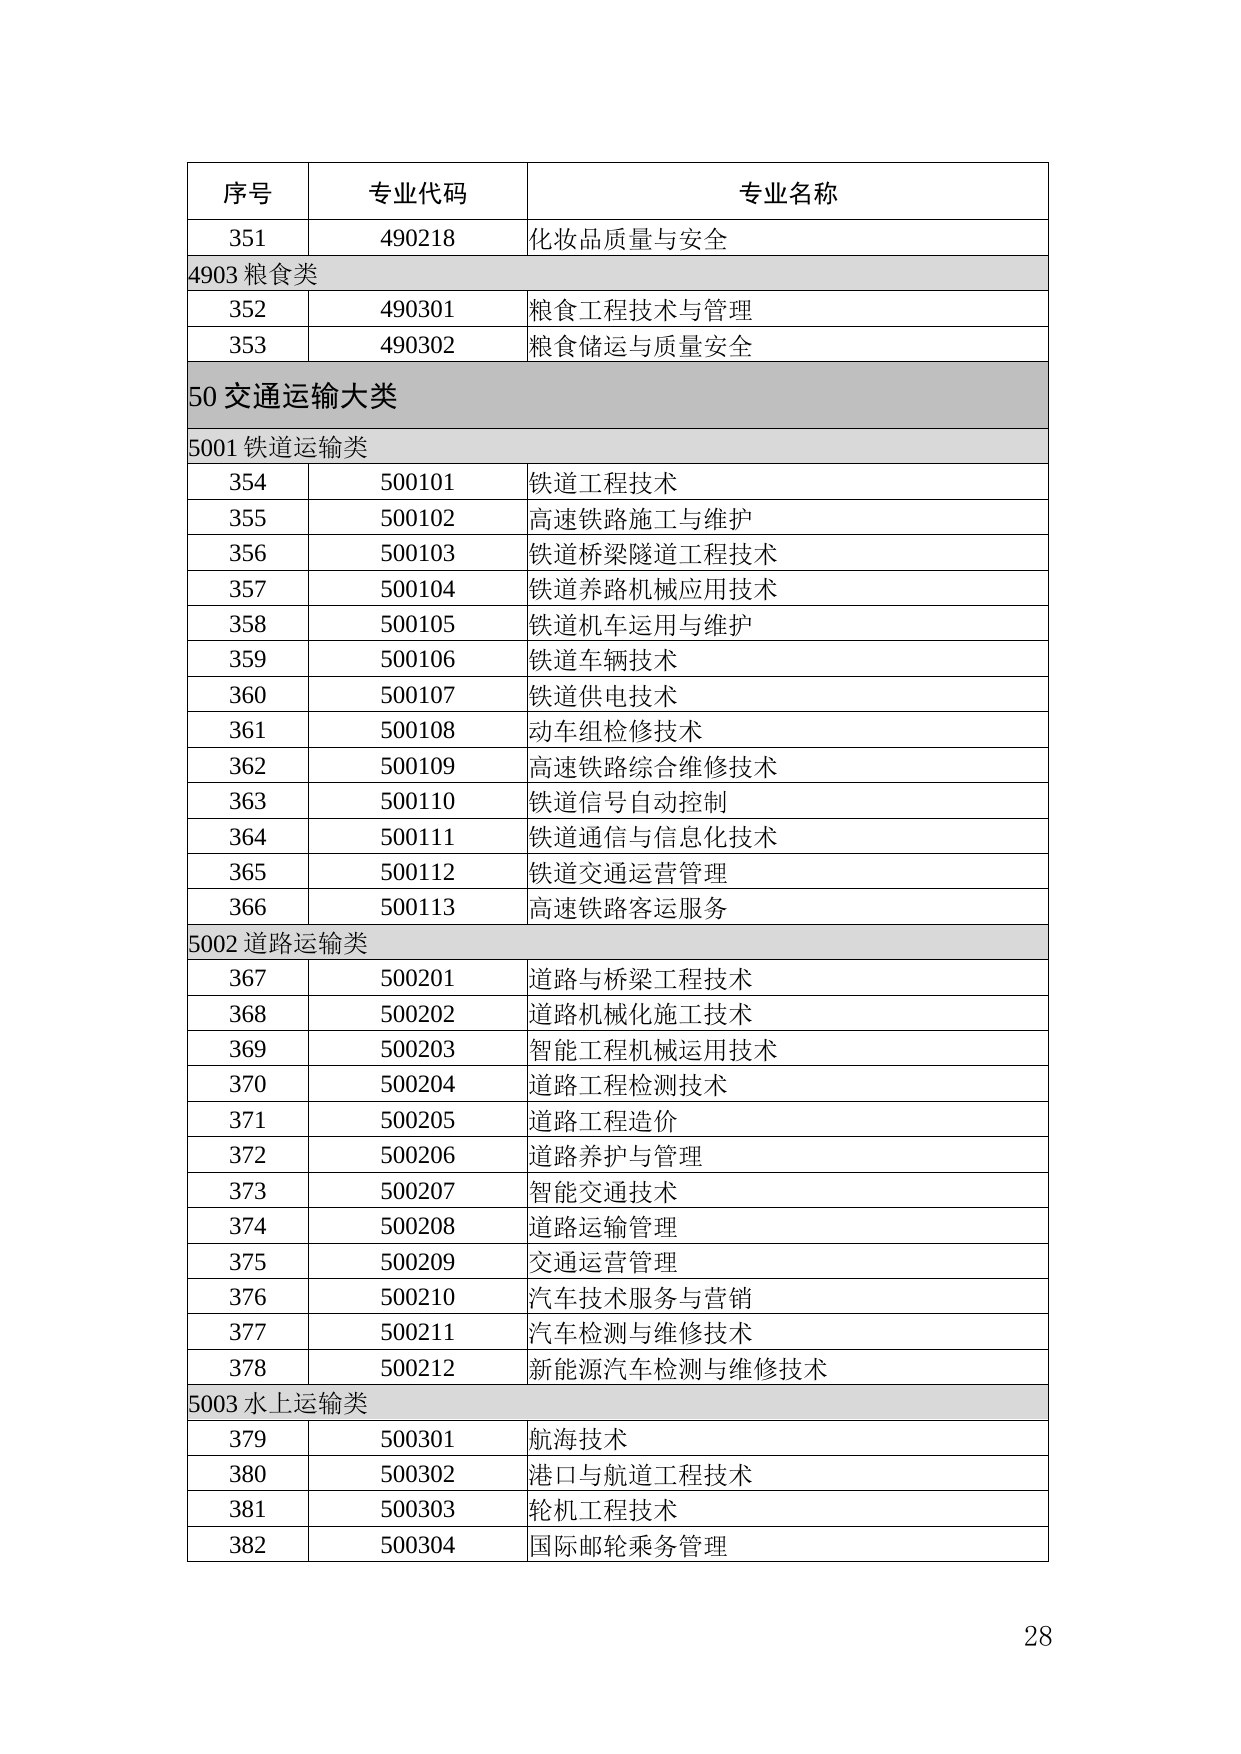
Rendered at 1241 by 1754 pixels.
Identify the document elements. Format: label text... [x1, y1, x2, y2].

table_cell 动车组检修技术 [528, 712, 1048, 747]
table_cell 5002道路运输类 [188, 925, 1048, 959]
table_cell 361 [188, 712, 308, 747]
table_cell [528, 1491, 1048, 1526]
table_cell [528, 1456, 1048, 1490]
table_header 专业名称 [528, 163, 1048, 219]
table_cell 351 [188, 220, 308, 255]
table_cell 490301 [309, 291, 527, 326]
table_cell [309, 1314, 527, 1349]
table_cell 道路机械化施工技术 [528, 996, 1048, 1030]
table_cell 道路与桥梁工程技术 [528, 960, 1048, 994]
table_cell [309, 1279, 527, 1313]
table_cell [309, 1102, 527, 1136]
table_cell 500203 [309, 1031, 527, 1065]
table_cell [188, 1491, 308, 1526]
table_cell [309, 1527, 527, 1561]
table_cell 500111 [309, 819, 527, 853]
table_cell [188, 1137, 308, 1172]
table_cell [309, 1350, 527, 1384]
table_cell 粮食工程技术与管理 [528, 291, 1048, 326]
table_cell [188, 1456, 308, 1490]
table_cell 4903粮食类 [188, 256, 1048, 290]
table_cell 366 [188, 889, 308, 924]
table_cell 356 [188, 535, 308, 569]
table_cell 化妆品质量与安全 [528, 220, 1048, 255]
table_header 专业代码 [309, 163, 527, 219]
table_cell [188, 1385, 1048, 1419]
table_cell 370 [188, 1066, 308, 1101]
table_cell 500109 [309, 748, 527, 782]
table_cell 355 [188, 500, 308, 534]
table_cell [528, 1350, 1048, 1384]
table_cell 高速铁路施工与维护 [528, 500, 1048, 534]
table_cell 359 [188, 641, 308, 676]
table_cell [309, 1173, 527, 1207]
table_cell 智能工程机械运用技术 [528, 1031, 1048, 1065]
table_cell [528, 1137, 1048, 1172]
table_cell 362 [188, 748, 308, 782]
table_cell 352 [188, 291, 308, 326]
table_cell 490218 [309, 220, 527, 255]
table_cell 铁道车辆技术 [528, 641, 1048, 676]
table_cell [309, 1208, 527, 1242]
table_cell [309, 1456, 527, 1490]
table_cell 铁道养路机械应用技术 [528, 571, 1048, 605]
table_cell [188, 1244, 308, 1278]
table_cell 363 [188, 783, 308, 817]
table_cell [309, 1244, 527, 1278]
table_cell 500202 [309, 996, 527, 1030]
table_cell 500204 [309, 1066, 527, 1101]
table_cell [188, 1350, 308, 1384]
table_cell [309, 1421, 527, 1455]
table_cell 365 [188, 854, 308, 888]
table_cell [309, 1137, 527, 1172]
table_cell 粮食储运与质量安全 [528, 327, 1048, 361]
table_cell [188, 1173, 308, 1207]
table_cell 铁道桥梁隧道工程技术 [528, 535, 1048, 569]
table_cell 369 [188, 1031, 308, 1065]
table_cell 铁道工程技术 [528, 464, 1048, 499]
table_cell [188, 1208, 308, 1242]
table_cell 铁道通信与信息化技术 [528, 819, 1048, 853]
table_cell 铁道供电技术 [528, 677, 1048, 711]
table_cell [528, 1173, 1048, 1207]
table_cell 50交通运输大类 [188, 362, 1048, 428]
table_cell 500108 [309, 712, 527, 747]
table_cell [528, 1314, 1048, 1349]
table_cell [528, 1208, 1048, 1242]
table_cell 500105 [309, 606, 527, 640]
table_cell 500106 [309, 641, 527, 676]
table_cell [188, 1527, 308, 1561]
table_cell 364 [188, 819, 308, 853]
table_cell 5001铁道运输类 [188, 429, 1048, 463]
table_cell 500113 [309, 889, 527, 924]
table_cell 500101 [309, 464, 527, 499]
table_cell 500103 [309, 535, 527, 569]
table_cell 高速铁路综合维修技术 [528, 748, 1048, 782]
table_cell 360 [188, 677, 308, 711]
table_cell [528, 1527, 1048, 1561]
table_cell 358 [188, 606, 308, 640]
table_cell 353 [188, 327, 308, 361]
table_cell 367 [188, 960, 308, 994]
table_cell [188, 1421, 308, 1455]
table_cell 500201 [309, 960, 527, 994]
table_cell 铁道信号自动控制 [528, 783, 1048, 817]
table_cell 500102 [309, 500, 527, 534]
table_cell 500110 [309, 783, 527, 817]
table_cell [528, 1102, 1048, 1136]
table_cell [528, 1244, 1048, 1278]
table_cell 368 [188, 996, 308, 1030]
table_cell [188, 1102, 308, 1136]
table_cell 高速铁路客运服务 [528, 889, 1048, 924]
table_cell 500104 [309, 571, 527, 605]
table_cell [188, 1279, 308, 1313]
table_cell 354 [188, 464, 308, 499]
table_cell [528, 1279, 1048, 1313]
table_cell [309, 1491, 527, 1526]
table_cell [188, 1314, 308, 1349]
table_cell 490302 [309, 327, 527, 361]
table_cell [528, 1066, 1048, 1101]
table_cell 铁道交通运营管理 [528, 854, 1048, 888]
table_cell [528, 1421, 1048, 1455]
table_header 序号 [188, 163, 308, 219]
table_cell 500107 [309, 677, 527, 711]
table_cell 500112 [309, 854, 527, 888]
table_cell 357 [188, 571, 308, 605]
table_cell 铁道机车运用与维护 [528, 606, 1048, 640]
